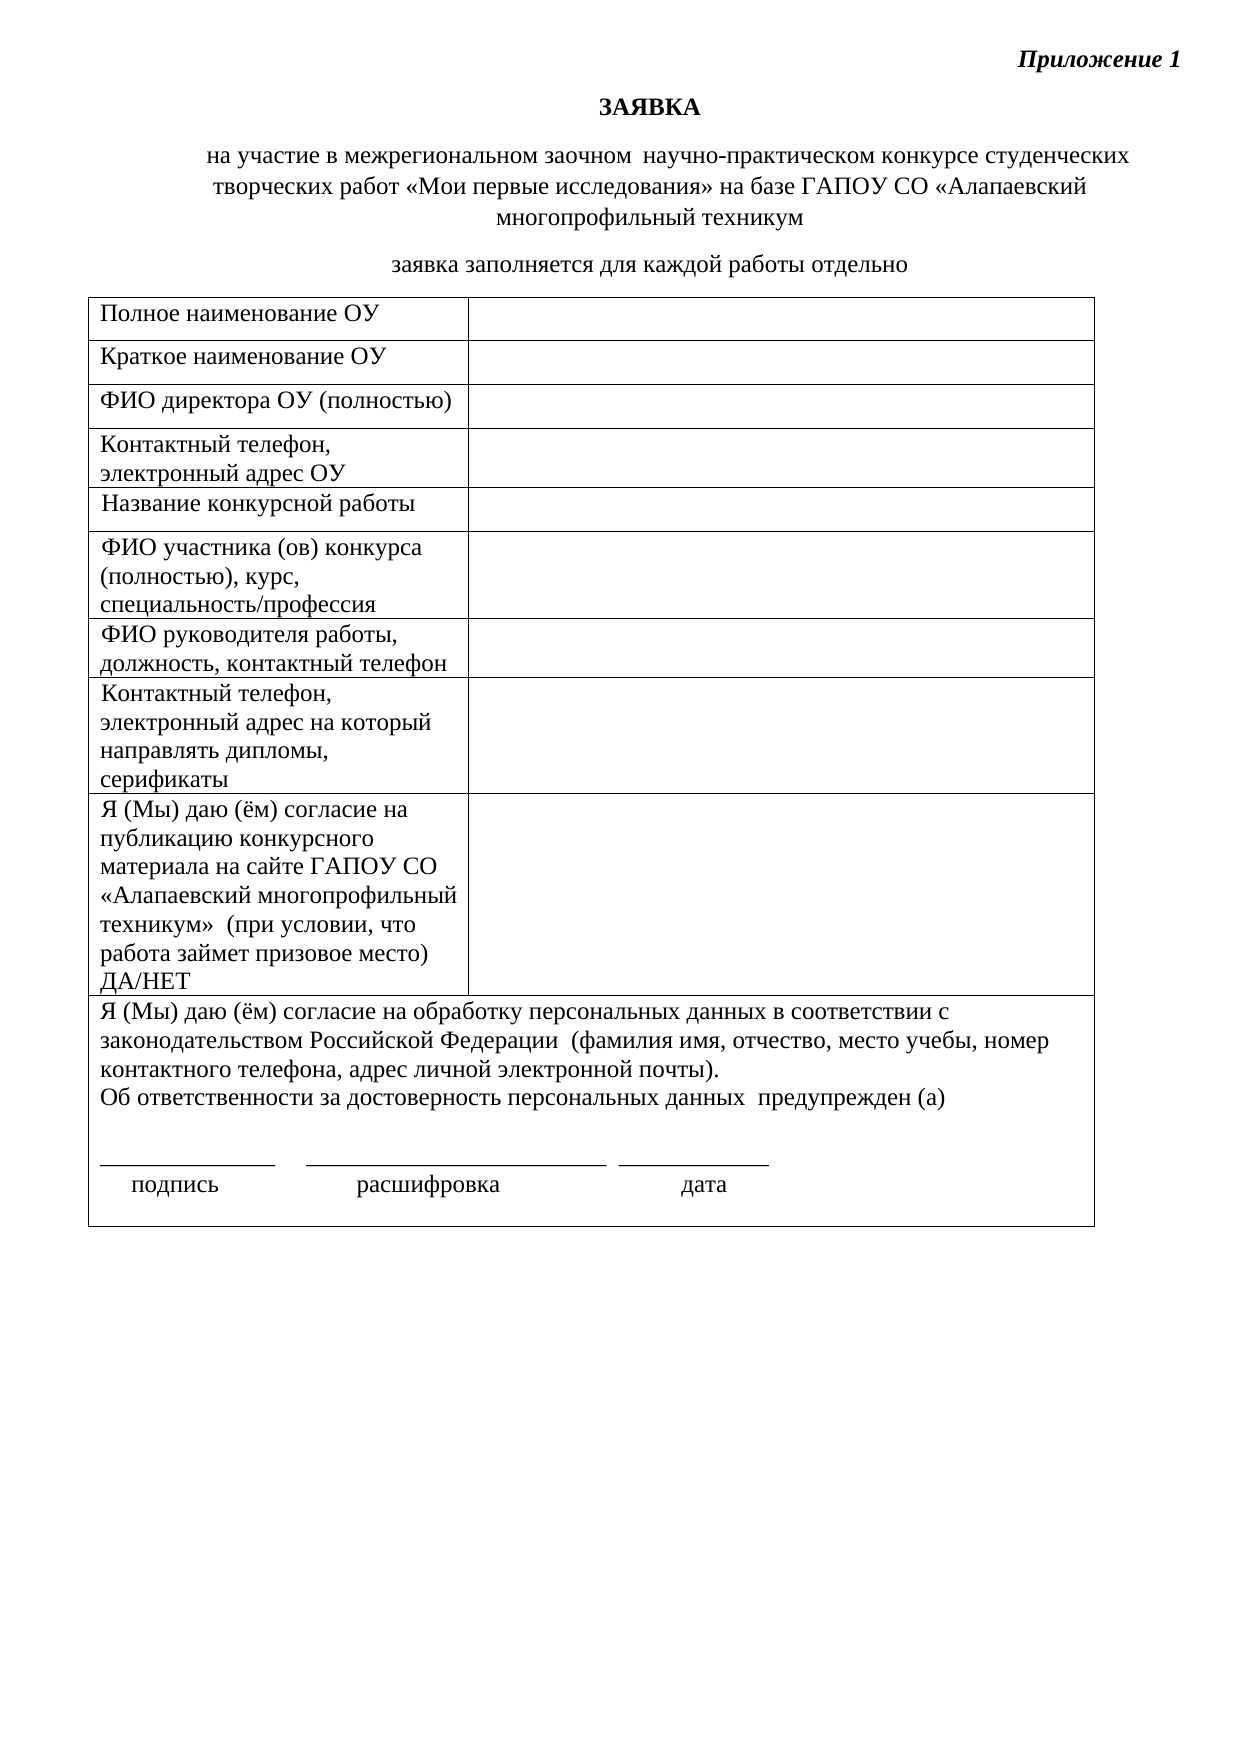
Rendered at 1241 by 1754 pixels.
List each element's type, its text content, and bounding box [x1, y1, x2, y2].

text ЗАЯВКА [118, 92, 1181, 121]
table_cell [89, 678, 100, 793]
table_cell [469, 385, 1094, 428]
table_header Полное наименование ОУ [89, 298, 468, 340]
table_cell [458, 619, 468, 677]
table_cell [469, 619, 1094, 677]
table_cell ФИО директора ОУ (полностью) [89, 385, 468, 428]
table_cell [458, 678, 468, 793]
table_cell Краткое наименование ОУ [89, 341, 468, 384]
table_cell [469, 341, 1094, 384]
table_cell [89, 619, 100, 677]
table_cell [469, 429, 1094, 487]
table_cell Я (Мы) даю (ём) согласие на обработку персональных данных в соответствии с законодательством Российской Федерации (фамилия имя, отчество, место учебы, номер контактного телефона, адрес личной электронной почты). Об ответственности за достоверность персональных данных предупрежден (а) ______________ ________________________ ____________ подпись расшифровка дата [89, 996, 1094, 1226]
text Приложение 1 [118, 44, 1181, 73]
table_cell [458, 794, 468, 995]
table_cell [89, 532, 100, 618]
text на участие в межрегиональном заочном научно-практическом конкурсе студенческих творческих работ «Мои первые исследования» на базе ГАПОУ СО «Алапаевский многопрофильный техникум [118, 140, 1181, 231]
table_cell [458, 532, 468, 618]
table_cell Название конкурсной работы [89, 488, 468, 531]
table_header [469, 298, 1094, 340]
table_cell [469, 532, 1094, 618]
table_cell [469, 488, 1094, 531]
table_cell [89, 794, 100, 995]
table_cell [469, 678, 1094, 793]
text заявка заполняется для каждой работы отдельно [118, 249, 1181, 278]
table_cell Контактный телефон, электронный адрес ОУ [89, 429, 468, 487]
table_cell [469, 794, 1094, 995]
